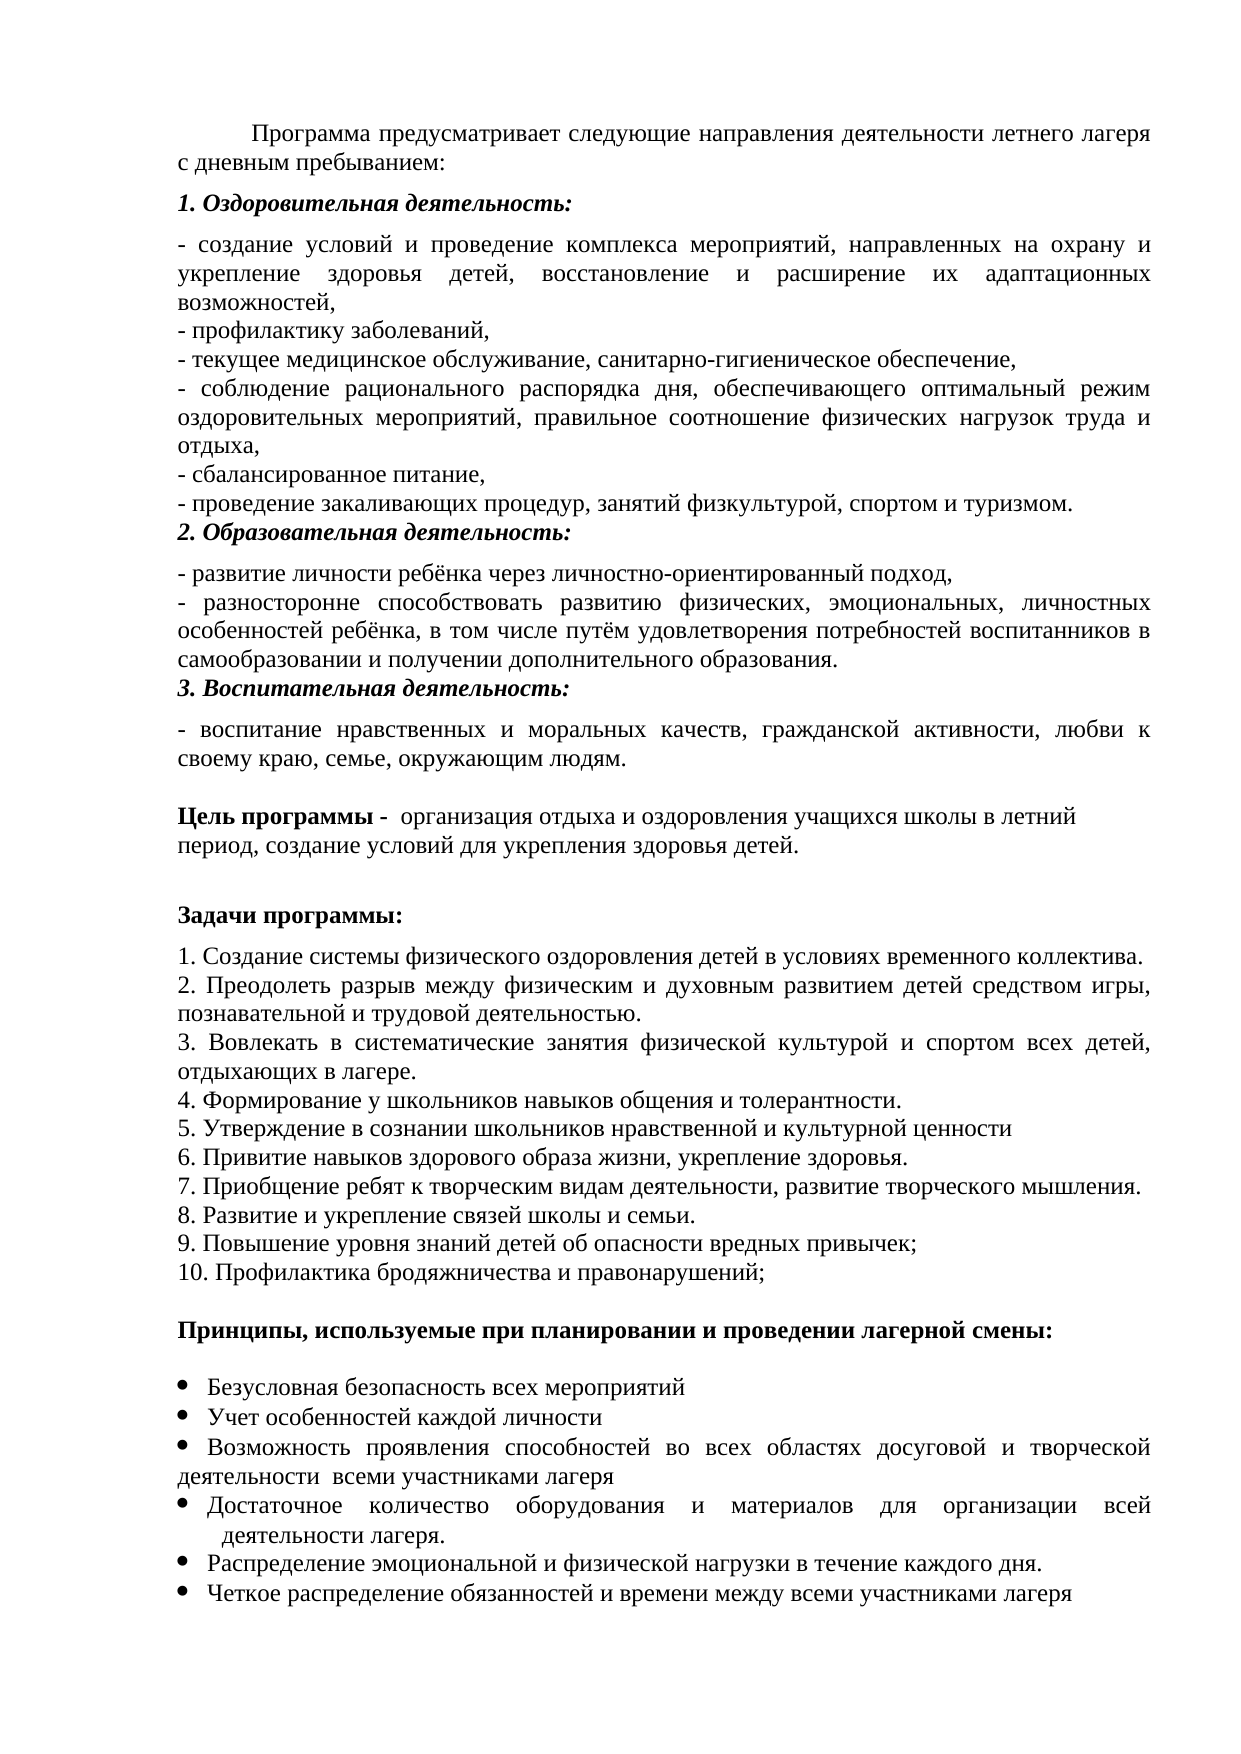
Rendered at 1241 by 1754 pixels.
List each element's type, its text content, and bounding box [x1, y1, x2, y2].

list Распределение эмоциональной и физической нагрузки в течение каждого дня. [177, 1548, 1152, 1578]
text - развитие личности ребёнка через личностно-ориентированный подход, [177, 558, 1152, 587]
text 1. Создание системы физического оздоровления детей в условиях временного коллектива. [177, 941, 1152, 970]
text - разносторонне способствовать развитию физических, эмоциональных, личностных особенностей ребёнка, в том числе путём удовлетворения потребностей воспитанников в самообразовании и получении дополнительного образования. [177, 587, 1152, 673]
list Четкое распределение обязанностей и времени между всеми участниками лагеря [177, 1578, 1152, 1608]
text - текущее медицинское обслуживание, санитарно-гигиеническое обеспечение, [177, 344, 1152, 373]
text Цель программы - организация отдыха и оздоровления учащихся школы в летний период, создание условий для укрепления здоровья детей. [177, 801, 1152, 858]
text - создание условий и проведение комплекса мероприятий, направленных на охрану и укрепление здоровья детей, восстановление и расширение их адаптационных возможностей, [177, 229, 1152, 316]
text Задачи программы: [177, 900, 1152, 928]
list Достаточное количество оборудования и материалов для организации всей деятельности лагеря. [177, 1490, 1152, 1548]
text - проведение закаливающих процедур, занятий физкультурой, спортом и туризмом. [177, 488, 1152, 517]
text 6. Привитие навыков здорового образа жизни, укрепление здоровья. [177, 1142, 1152, 1171]
text 2. Образовательная деятельность: [177, 517, 1152, 546]
text 10. Профилактика бродяжничества и правонарушений; [177, 1257, 1152, 1286]
text - профилактику заболеваний, [177, 316, 1152, 344]
text 3. Вовлекать в систематические занятия физической культурой и спортом всех детей, отдыхающих в лагере. [177, 1027, 1152, 1085]
text 3. Воспитательная деятельность: [177, 673, 1152, 702]
text Программа предусматривает следующие направления деятельности летнего лагеря с дневным пребыванием: [177, 118, 1152, 176]
text - сбалансированное питание, [177, 459, 1152, 488]
list Возможность проявления способностей во всех областях досуговой и творческой деятельности всеми участниками лагеря [177, 1432, 1152, 1490]
text 7. Приобщение ребят к творческим видам деятельности, развитие творческого мышления. [177, 1171, 1152, 1200]
text 4. Формирование у школьников навыков общения и толерантности. [177, 1085, 1152, 1113]
text 2. Преодолеть разрыв между физическим и духовным развитием детей средством игры, познавательной и трудовой деятельностью. [177, 970, 1152, 1027]
text 9. Повышение уровня знаний детей об опасности вредных привычек; [177, 1228, 1152, 1257]
text - соблюдение рационального распорядка дня, обеспечивающего оптимальный режим оздоровительных мероприятий, правильное соотношение физических нагрузок труда и отдыха, [177, 373, 1152, 459]
text 1. Оздоровительная деятельность: [177, 188, 1152, 217]
text Принципы, используемые при планировании и проведении лагерной смены: [177, 1315, 1152, 1343]
text 8. Развитие и укрепление связей школы и семьи. [177, 1200, 1152, 1228]
text - воспитание нравственных и моральных качеств, гражданской активности, любви к своему краю, семье, окружающим людям. [177, 714, 1152, 772]
text 5. Утверждение в сознании школьников нравственной и культурной ценности [177, 1113, 1152, 1142]
list Безусловная безопасность всех мероприятий [177, 1372, 1152, 1402]
list Учет особенностей каждой личности [177, 1402, 1152, 1432]
